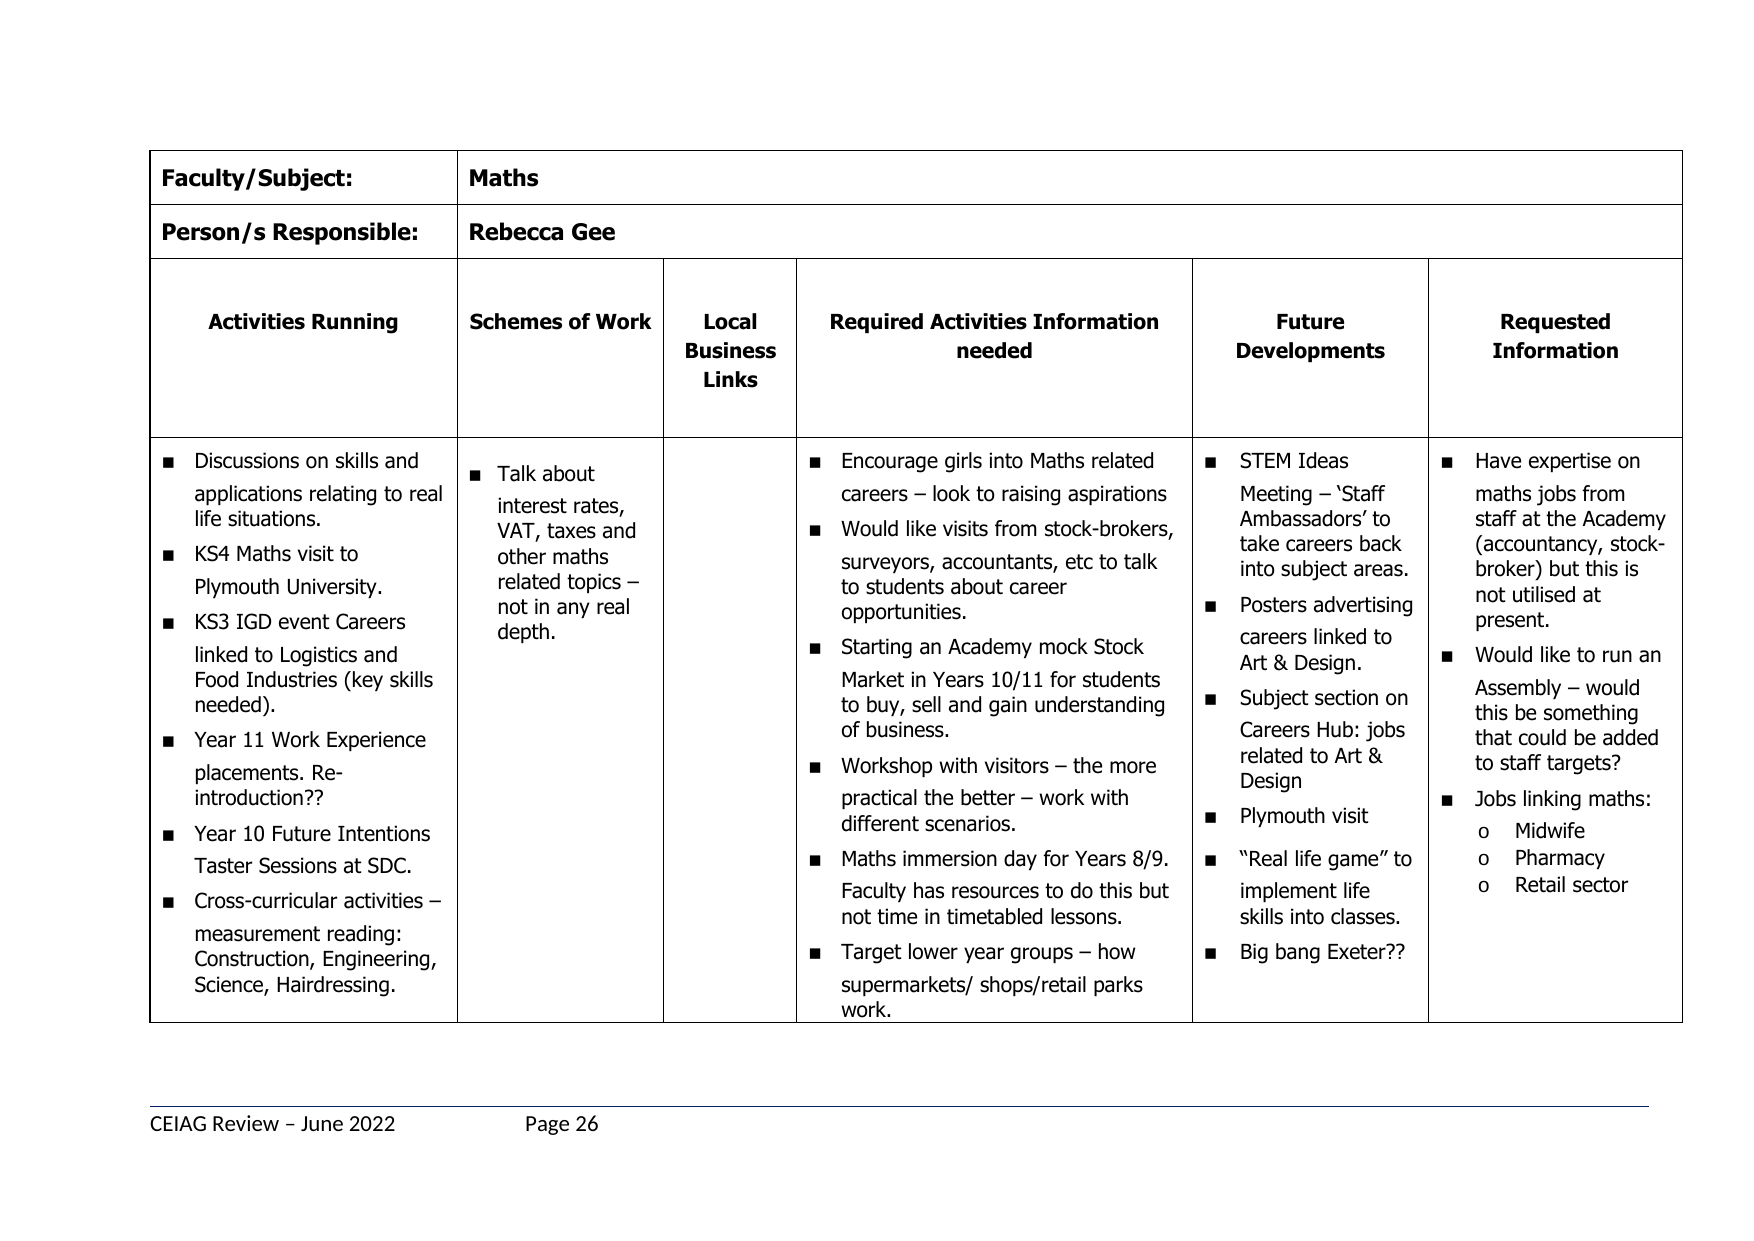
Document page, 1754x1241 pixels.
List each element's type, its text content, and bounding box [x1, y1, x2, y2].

table_cell Discussions on skills and applications relating to real life situations. KS4 Maths visit to Plymouth University. KS3 IGD event Careers linked to Logistics and Food Industries (key skills needed). Year 11 Work Experience placements. Re-introduction?? Year 10 Future Intentions Taster Sessions at SDC. Cross-curricular activities – measurement reading: Construction, Engineering, Science, Hairdressing. [151, 438, 457, 1022]
table_cell Required Activities Information needed [797, 259, 1192, 437]
table_cell Maths [458, 151, 1682, 204]
table_cell Requested Information [1429, 259, 1682, 437]
table_cell Faculty/Subject: [151, 151, 457, 204]
table_cell Have expertise on maths jobs from staff at the Academy (accountancy, stock-broker) but this is not utilised at present. Would like to run an Assembly – would this be something that could be added to staff targets? Jobs linking maths: Midwife Pharmacy Retail sector [1429, 438, 1682, 1022]
table_cell Future Developments [1193, 259, 1428, 437]
table_cell Local Business Links [664, 259, 796, 437]
table_cell STEM Ideas Meeting – ‘Staff Ambassadors’ to take careers back into subject areas. Posters advertising careers linked to Art & Design. Subject section on Careers Hub: jobs related to Art & Design Plymouth visit “Real life game” to implement life skills into classes. Big bang Exeter?? [1193, 438, 1428, 1022]
table_cell Encourage girls into Maths related careers – look to raising aspirations Would like visits from stock-brokers, surveyors, accountants, etc to talk to students about career opportunities. Starting an Academy mock Stock Market in Years 10/11 for students to buy, sell and gain understanding of business. Workshop with visitors – the more practical the better – work with different scenarios. Maths immersion day for Years 8/9. Faculty has resources to do this but not time in timetabled lessons. Target lower year groups – how supermarkets/ shops/retail parks work. [797, 438, 1192, 1022]
table_cell Activities Running [151, 259, 457, 437]
table_cell Schemes of Work [458, 259, 663, 437]
table_cell [664, 438, 796, 1022]
table_cell Talk about interest rates, VAT, taxes and other maths related topics – not in any real depth. [458, 438, 663, 1022]
table_cell Rebecca Gee [458, 205, 1682, 257]
table_cell Person/s Responsible: [151, 205, 457, 257]
